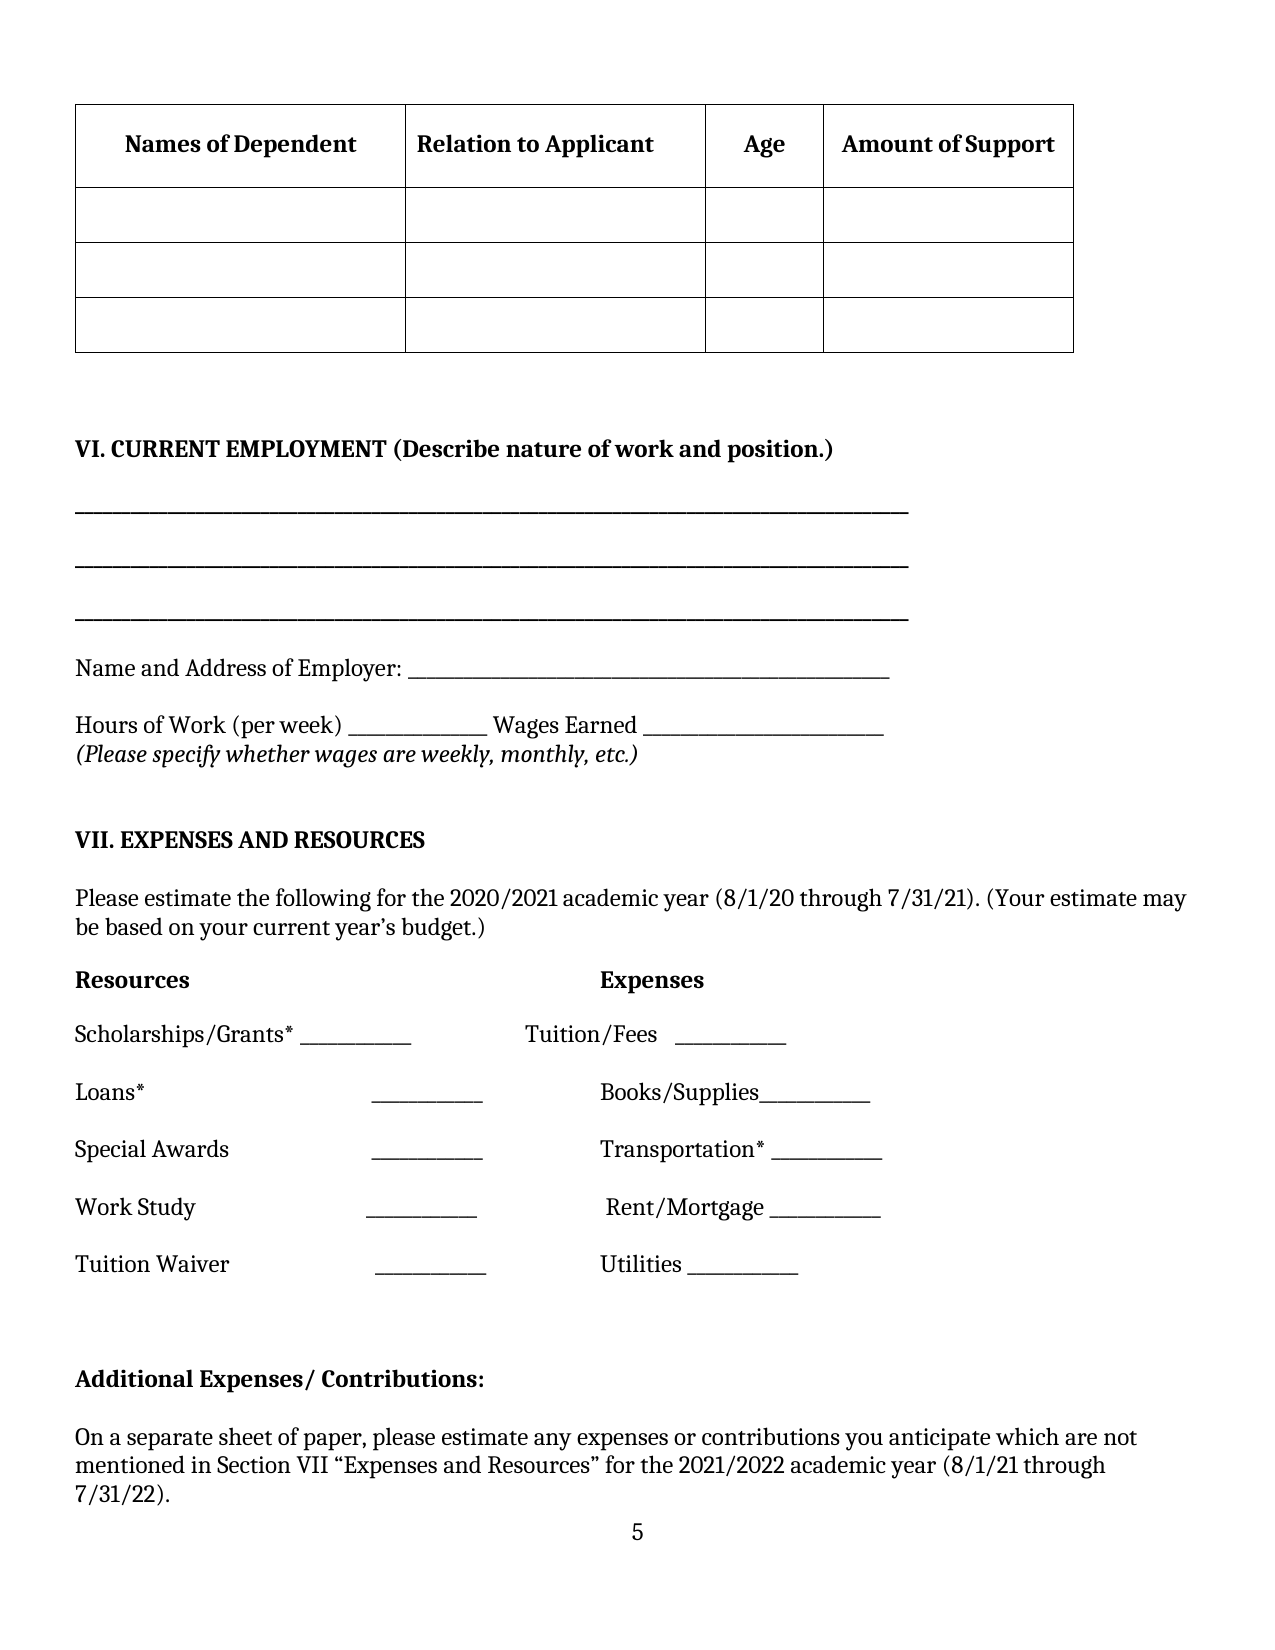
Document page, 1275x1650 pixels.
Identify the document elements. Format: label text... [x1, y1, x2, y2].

text VI. CURRENT EMPLOYMENT (Describe nature of work and position.) [75, 435, 1200, 464]
table_cell [706, 243, 823, 297]
table_cell [824, 188, 1073, 242]
table_cell [406, 298, 705, 352]
table_header Names of Dependent [76, 105, 405, 187]
table_cell [76, 188, 405, 242]
table_cell [824, 243, 1073, 297]
table_cell [824, 298, 1073, 352]
text __________________________________________________________________________________________ [75, 596, 1200, 625]
text Special Awards ____________ Transportation* ____________ [75, 1135, 1200, 1164]
table_cell [706, 188, 823, 242]
text Loans* ____________ Books/Supplies____________ [75, 1078, 1200, 1106]
text Work Study ____________ Rent/Mortgage ____________ [75, 1193, 1200, 1221]
text Name and Address of Employer: ____________________________________________________ [75, 654, 1200, 683]
text VII. EXPENSES AND RESOURCES [75, 826, 1200, 855]
table_cell [406, 188, 705, 242]
table_header Age [706, 105, 823, 187]
text Scholarships/Grants* ____________ Tuition/Fees ____________ [75, 1020, 1200, 1049]
text Resources Expenses [75, 966, 1200, 995]
text Hours of Work (per week) _______________ Wages Earned __________________________ [75, 711, 1200, 740]
text Tuition Waiver ____________ Utilities ____________ [75, 1250, 1200, 1279]
table_cell [706, 298, 823, 352]
table_cell [406, 243, 705, 297]
text __________________________________________________________________________________________ [75, 543, 1200, 571]
table_cell [76, 243, 405, 297]
table_header Amount of Support [824, 105, 1073, 187]
table_header Relation to Applicant [406, 105, 705, 187]
text (Please specify whether wages are weekly, monthly, etc.) [75, 740, 1200, 769]
text __________________________________________________________________________________________ [75, 489, 1200, 518]
text Additional Expenses/ Contributions: [75, 1365, 1200, 1394]
text Please estimate the following for the 2020/2021 academic year (8/1/20 through 7/31/21). (Your estimate may be based on your current year’s budget.) [75, 884, 1200, 941]
table_cell [76, 298, 405, 352]
text On a separate sheet of paper, please estimate any expenses or contributions you anticipate which are not mentioned in Section VII “Expenses and Resources” for the 2021/2022 academic year (8/1/21 through 7/31/22). [75, 1423, 1200, 1509]
